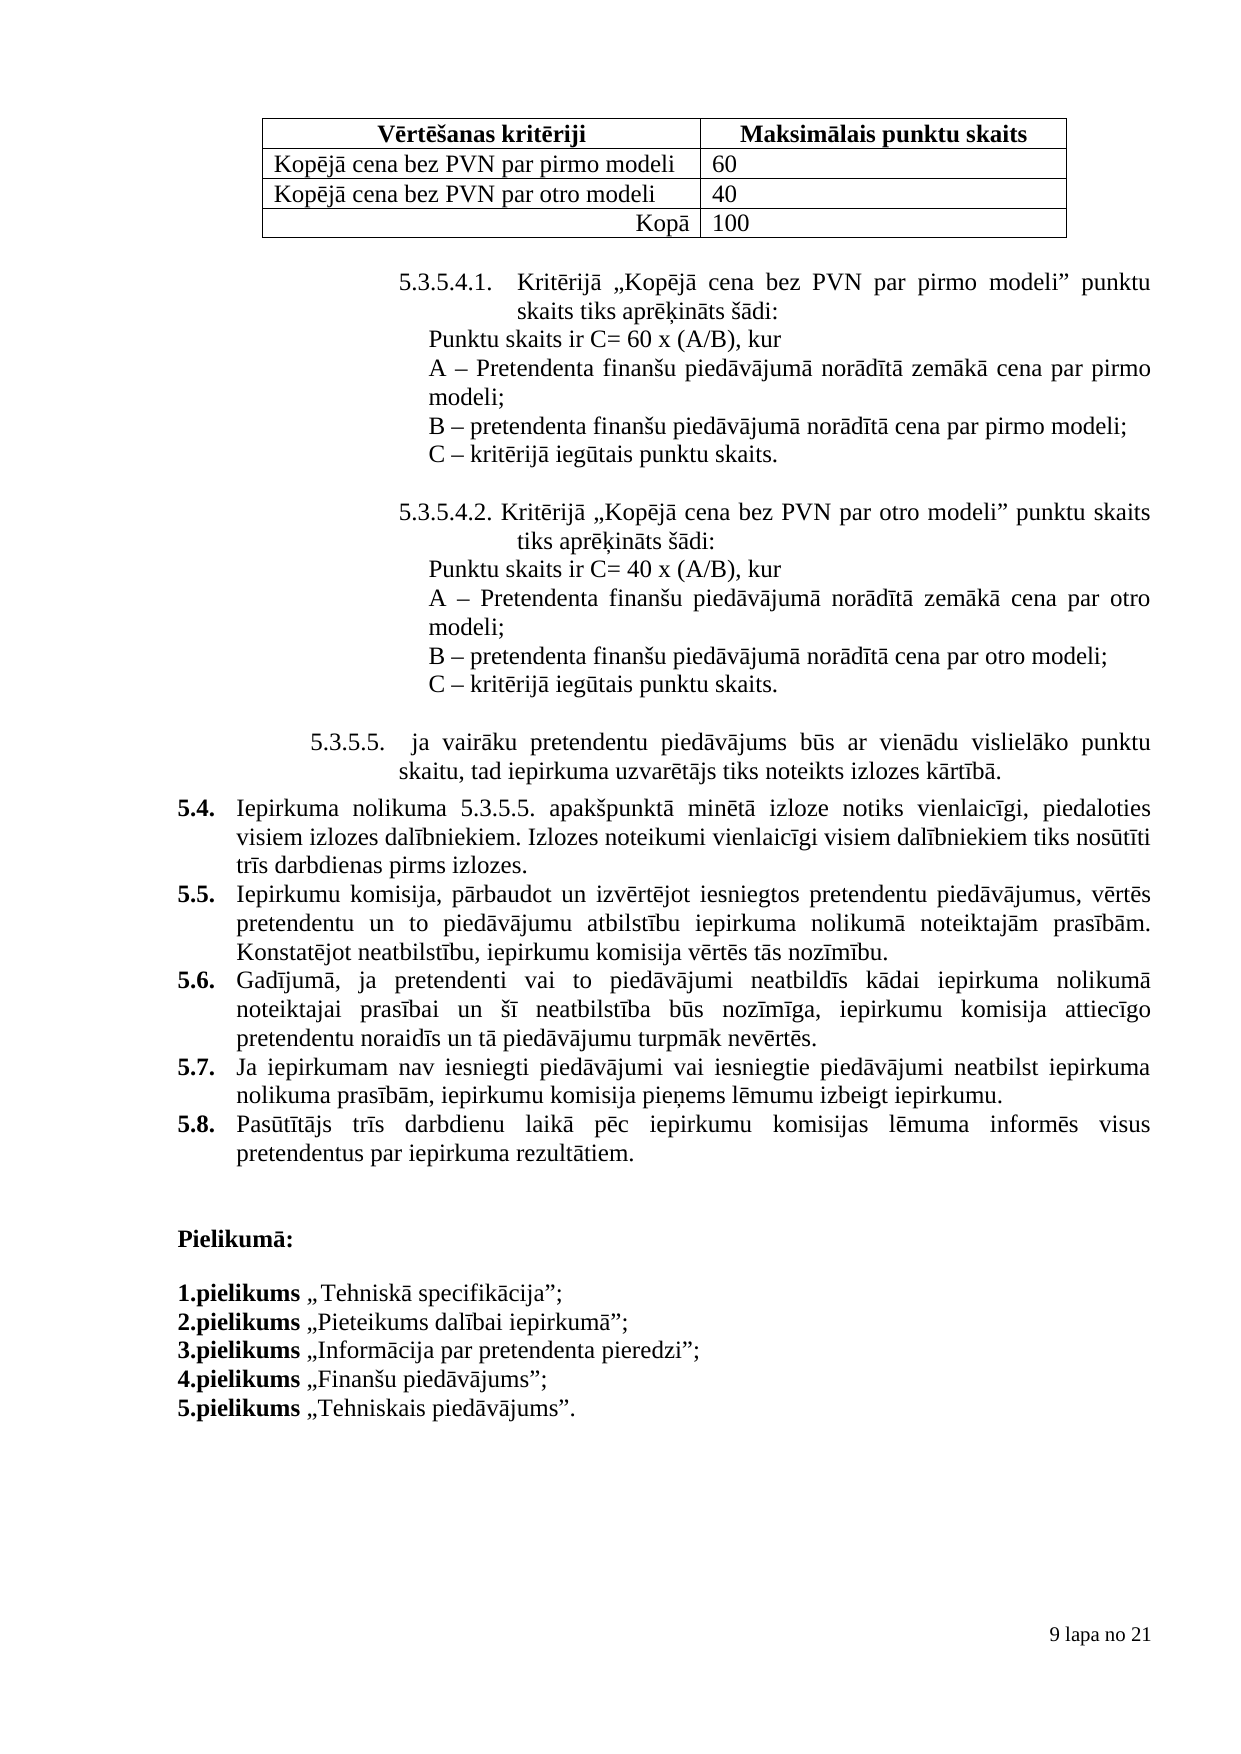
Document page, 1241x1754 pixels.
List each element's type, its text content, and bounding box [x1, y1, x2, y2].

text 2.pielikums „Pieteikums dalībai iepirkumā”; [177, 1307, 1152, 1336]
text C – kritērijā iegūtais punktu skaits. [428, 669, 1152, 698]
table_header Maksimālais punktu skaits [701, 119, 1066, 148]
list 5.3.5.4.2. Kritērijā „Kopējā cena bez PVN par otro modeli” punktu skaits tiks aprēķināts šādi: [399, 497, 1152, 554]
list Iepirkuma nolikuma 5.3.5.5. apakšpunktā minētā izloze notiks vienlaicīgi, piedaloties visiem izlozes dalībniekiem. Izlozes noteikumi vienlaicīgi visiem dalībniekiem tiks nosūtīti trīs darbdienas pirms izlozes. [177, 793, 1152, 879]
list Iepirkumu komisija, pārbaudot un izvērtējot iesniegtos pretendentu piedāvājumus, vērtēs pretendentu un to piedāvājumu atbilstību iepirkuma nolikumā noteiktajām prasībām. Konstatējot neatbilstību, iepirkumu komisija vērtēs tās nozīmību. [177, 879, 1152, 965]
list Gadījumā, ja pretendenti vai to piedāvājumi neatbildīs kādai iepirkuma nolikumā noteiktajai prasībai un šī neatbilstība būs nozīmīga, iepirkumu komisija attiecīgo pretendentu noraidīs un tā piedāvājumu turpmāk nevērtēs. [177, 965, 1152, 1052]
list Pasūtītājs trīs darbdienu laikā pēc iepirkumu komisijas lēmuma informēs visus pretendentus par iepirkuma rezultātiem. [177, 1109, 1152, 1167]
text 3.pielikums „Informācija par pretendenta pieredzi”; [177, 1336, 1152, 1364]
list ja vairāku pretendentu piedāvājums būs ar vienādu vislielāko punktu skaitu, tad iepirkuma uzvarētājs tiks noteikts izlozes kārtībā. [310, 727, 1152, 784]
list Punktu skaits ir C= 40 x (A/B), kur [428, 554, 1152, 583]
list Kritērijā „Kopējā cena bez PVN par pirmo modeli” punktu skaits tiks aprēķināts šādi: [399, 267, 1152, 324]
table_cell 40 [701, 179, 1066, 207]
table_cell 60 [701, 149, 1066, 178]
text 5.pielikums „Tehniskais piedāvājums”. [177, 1393, 1152, 1422]
text C – kritērijā iegūtais punktu skaits. [428, 439, 1152, 468]
text B – pretendenta finanšu piedāvājumā norādītā cena par pirmo modeli; [428, 411, 1152, 439]
list Punktu skaits ir C= 60 x (A/B), kur [428, 324, 1152, 353]
table_header Vērtēšanas kritēriji [263, 119, 700, 148]
text A – Pretendenta finanšu piedāvājumā norādītā zemākā cena par pirmo modeli; [428, 353, 1152, 411]
table_cell Kopējā cena bez PVN par otro modeli [263, 179, 700, 207]
text 1.pielikums „Tehniskā specifikācija”; [177, 1278, 1152, 1307]
table_cell 100 [701, 209, 1066, 237]
text Pielikumā: [177, 1224, 1152, 1253]
text B – pretendenta finanšu piedāvājumā norādītā cena par otro modeli; [428, 641, 1152, 669]
table_cell Kopā [263, 209, 700, 237]
text A – Pretendenta finanšu piedāvājumā norādītā zemākā cena par otro modeli; [428, 583, 1152, 641]
table_cell Kopējā cena bez PVN par pirmo modeli [263, 149, 700, 178]
text 4.pielikums „Finanšu piedāvājums”; [177, 1364, 1152, 1393]
list Ja iepirkumam nav iesniegti piedāvājumi vai iesniegtie piedāvājumi neatbilst iepirkuma nolikuma prasībām, iepirkumu komisija pieņems lēmumu izbeigt iepirkumu. [177, 1052, 1152, 1109]
